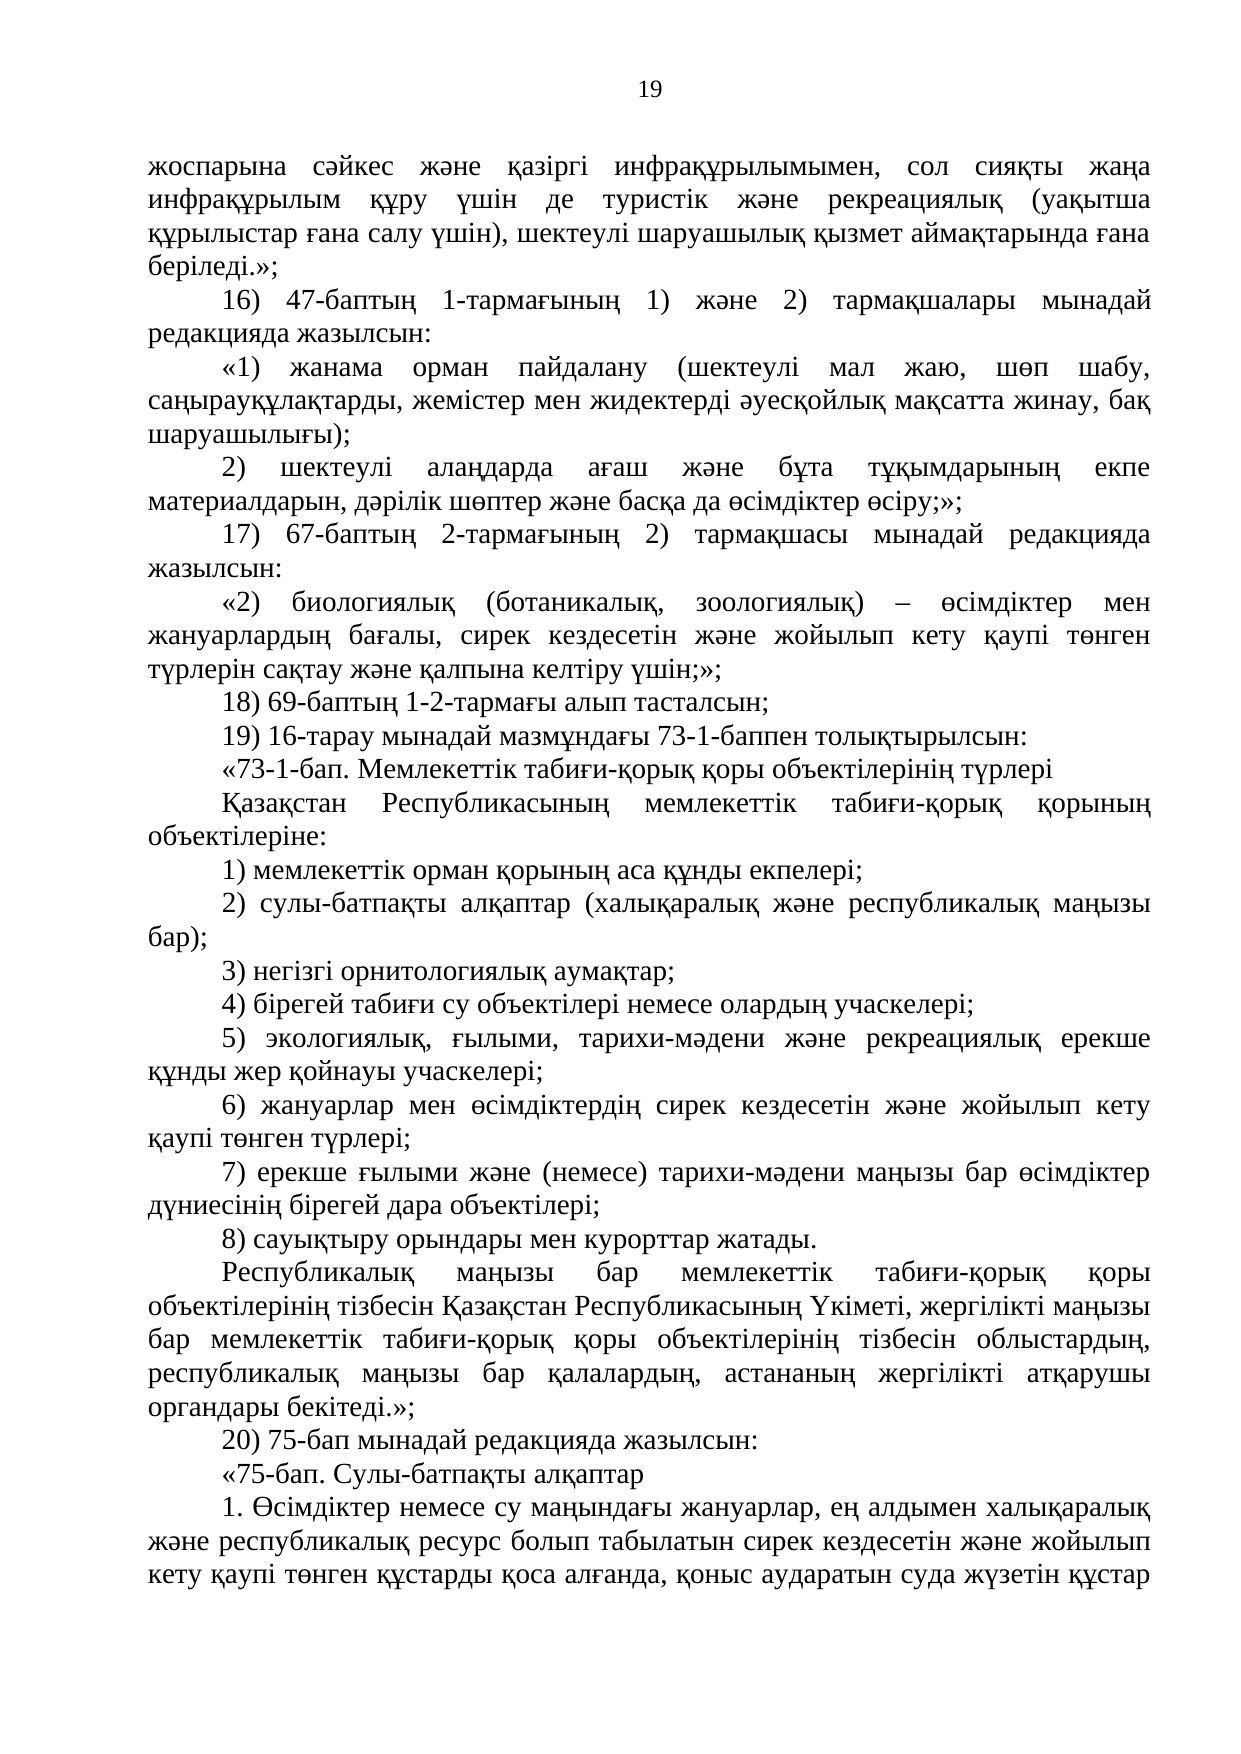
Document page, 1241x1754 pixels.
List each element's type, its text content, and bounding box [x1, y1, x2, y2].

text «73-1-бап. Мемлекеттік табиғи-қорық қоры объектілерінің түрлері [148, 751, 1152, 785]
text 19) 16-тарау мынадай мазмұндағы 73-1-баппен толықтырылсын: [148, 718, 1152, 751]
text 5) экологиялық, ғылыми, тарихи-мәдени және рекреациялық ерекше құнды жер қойнауы учаскелері; [148, 1020, 1152, 1087]
text 16) 47-баптың 1-тармағының 1) және 2) тармақшалары мынадай редакцияда жазылсын: [148, 282, 1152, 349]
text Қазақстан Республикасының мемлекеттік табиғи-қорық қорының объектілеріне: [148, 785, 1152, 852]
text 20) 75-бап мынадай редакцияда жазылсын: [148, 1422, 1152, 1456]
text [148, 148, 1152, 282]
text 6) жануарлар мен өсімдіктердің сирек кездесетін және жойылып кету қаупі төнген түрлері; [148, 1087, 1152, 1154]
text 2) сулы-батпақты алқаптар (халықаралық және республикалық маңызы бар); [148, 886, 1152, 953]
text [148, 1489, 1152, 1590]
text 4) бірегей табиғи су объектілері немесе олардың учаскелері; [148, 986, 1152, 1020]
text 8) сауықтыру орындары мен курорттар жатады. [148, 1221, 1152, 1254]
text 3) негізгі орнитологиялық аумақтар; [148, 953, 1152, 986]
text «75-бап. Сулы-батпақты алқаптар [148, 1456, 1152, 1489]
text 2) шектеулi алаңдарда ағаш және бұта тұқымдарының екпе материалдарын, дәрiлiк шөптер және басқа да өсiмдiктер өсiру;»; [148, 449, 1152, 517]
text Республикалық маңызы бар мемлекеттік табиғи-қорық қоры объектілерінің тізбесін Қазақстан Республикасының Үкіметі, жергілікті маңызы бар мемлекеттік табиғи-қорық қоры объектілерінің тізбесін облыстардың, республикалық маңызы бар қалалардың, астананың жергілікті атқарушы органдары бекітеді.»; [148, 1254, 1152, 1422]
text «1) жанама орман пайдалану (шектеулi мал жаю, шөп шабу, саңырауқұлақтарды, жемiстер мен жидектердi әуесқойлық мақсатта жинау, бақ шаруашылығы); [148, 349, 1152, 449]
text 7) ерекше ғылыми және (немесе) тарихи-мәдени маңызы бар өсімдіктер дүниесінің бірегей дара объектілері; [148, 1154, 1152, 1221]
text 1) мемлекеттік орман қорының аса құнды екпелері; [148, 852, 1152, 886]
text 17) 67-баптың 2-тармағының 2) тармақшасы мынадай редакцияда жазылсын: [148, 517, 1152, 584]
text «2) биологиялық (ботаникалық, зоологиялық) – өсімдіктер мен жануарлардың бағалы, сирек кездесетін және жойылып кету қаупі төнген түрлерін сақтау және қалпына келтіру үшін;»; [148, 584, 1152, 684]
text 18) 69-баптың 1-2-тармағы алып тасталсын; [148, 684, 1152, 718]
